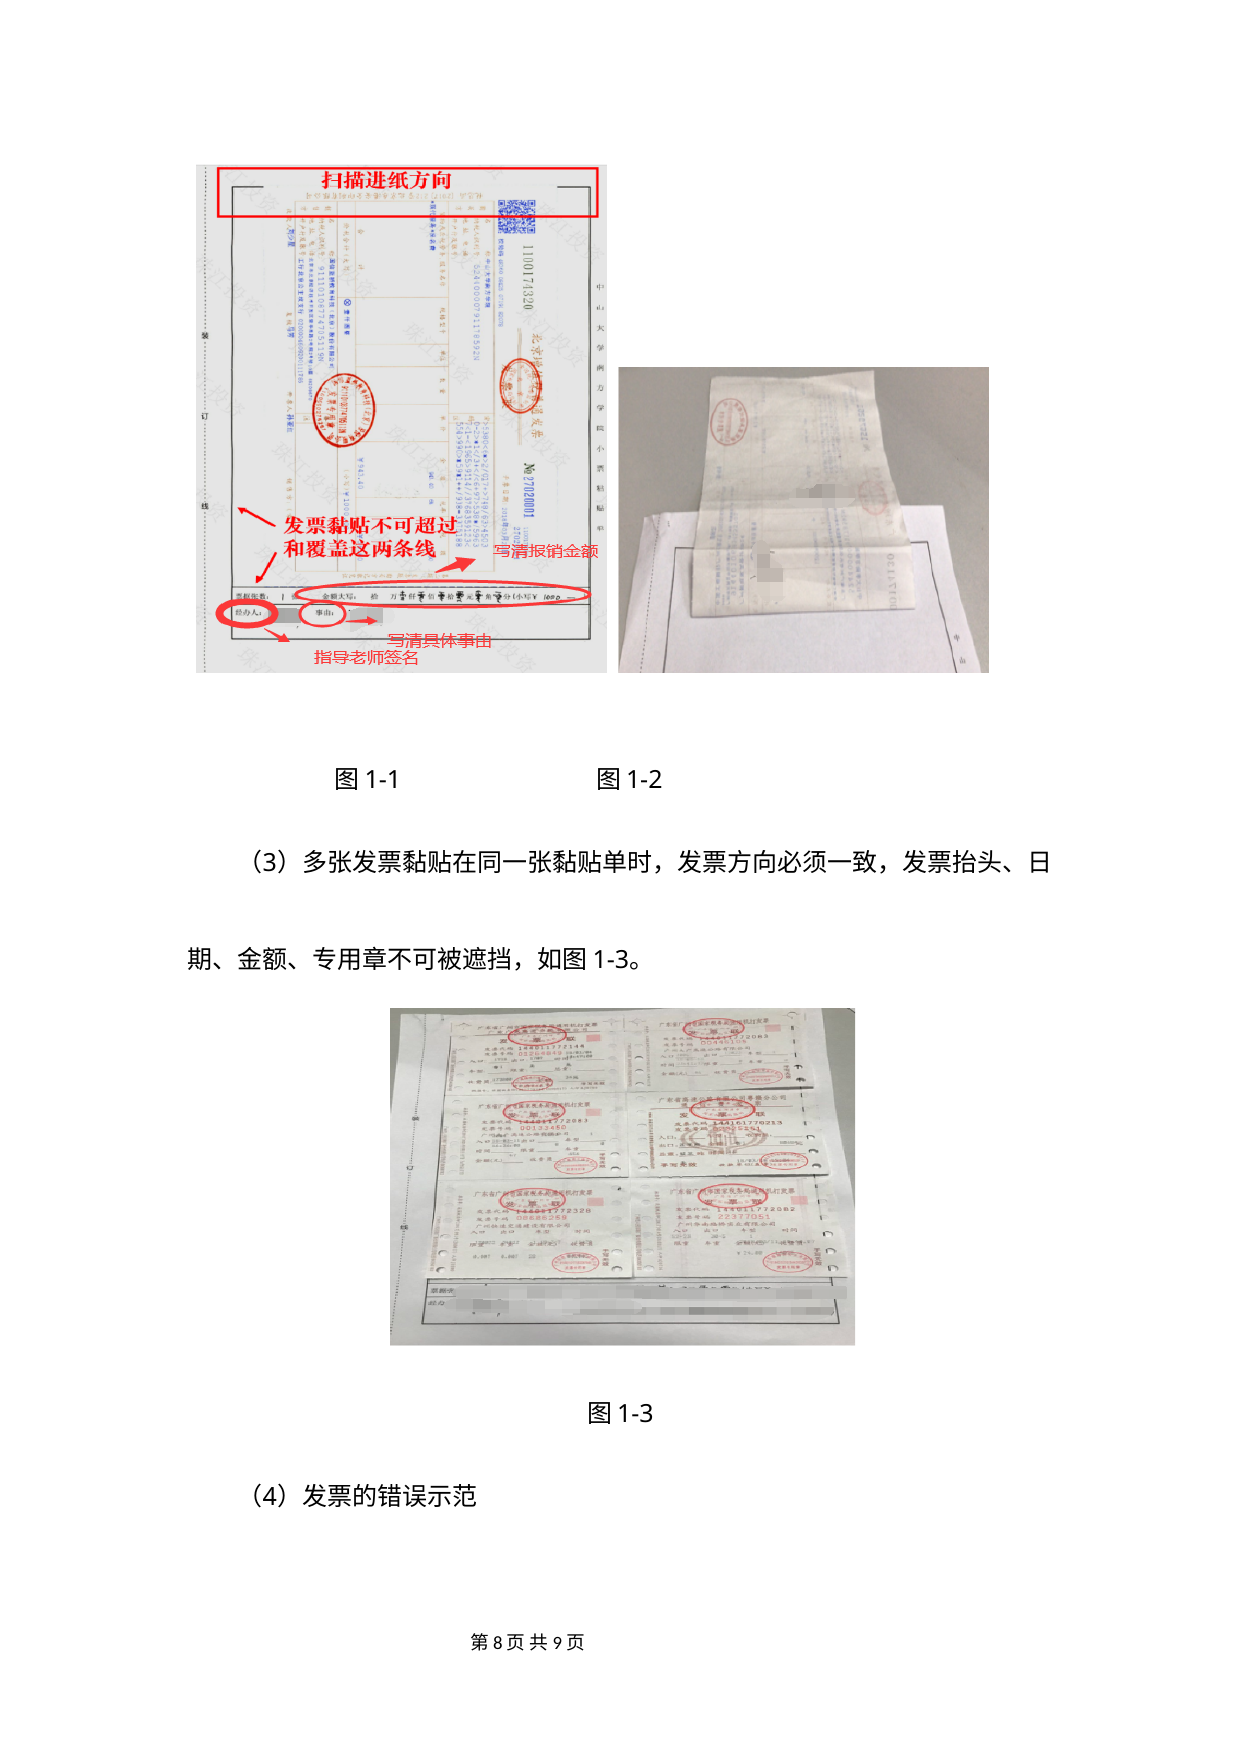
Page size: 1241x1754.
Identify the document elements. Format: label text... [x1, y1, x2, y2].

text 图1-1 图1-2 [209, 745, 1053, 810]
text （4）发票的错误示范 [187, 1462, 1053, 1527]
picture [385, 1008, 856, 1346]
list 多张发票黏贴在同一张黏贴单时，发票方向必须一致，发票抬头、日期、金额、专用章不可被遮挡，如图1-3。 [187, 828, 1053, 990]
text 图1-3 [187, 1379, 1053, 1444]
picture [187, 162, 994, 673]
